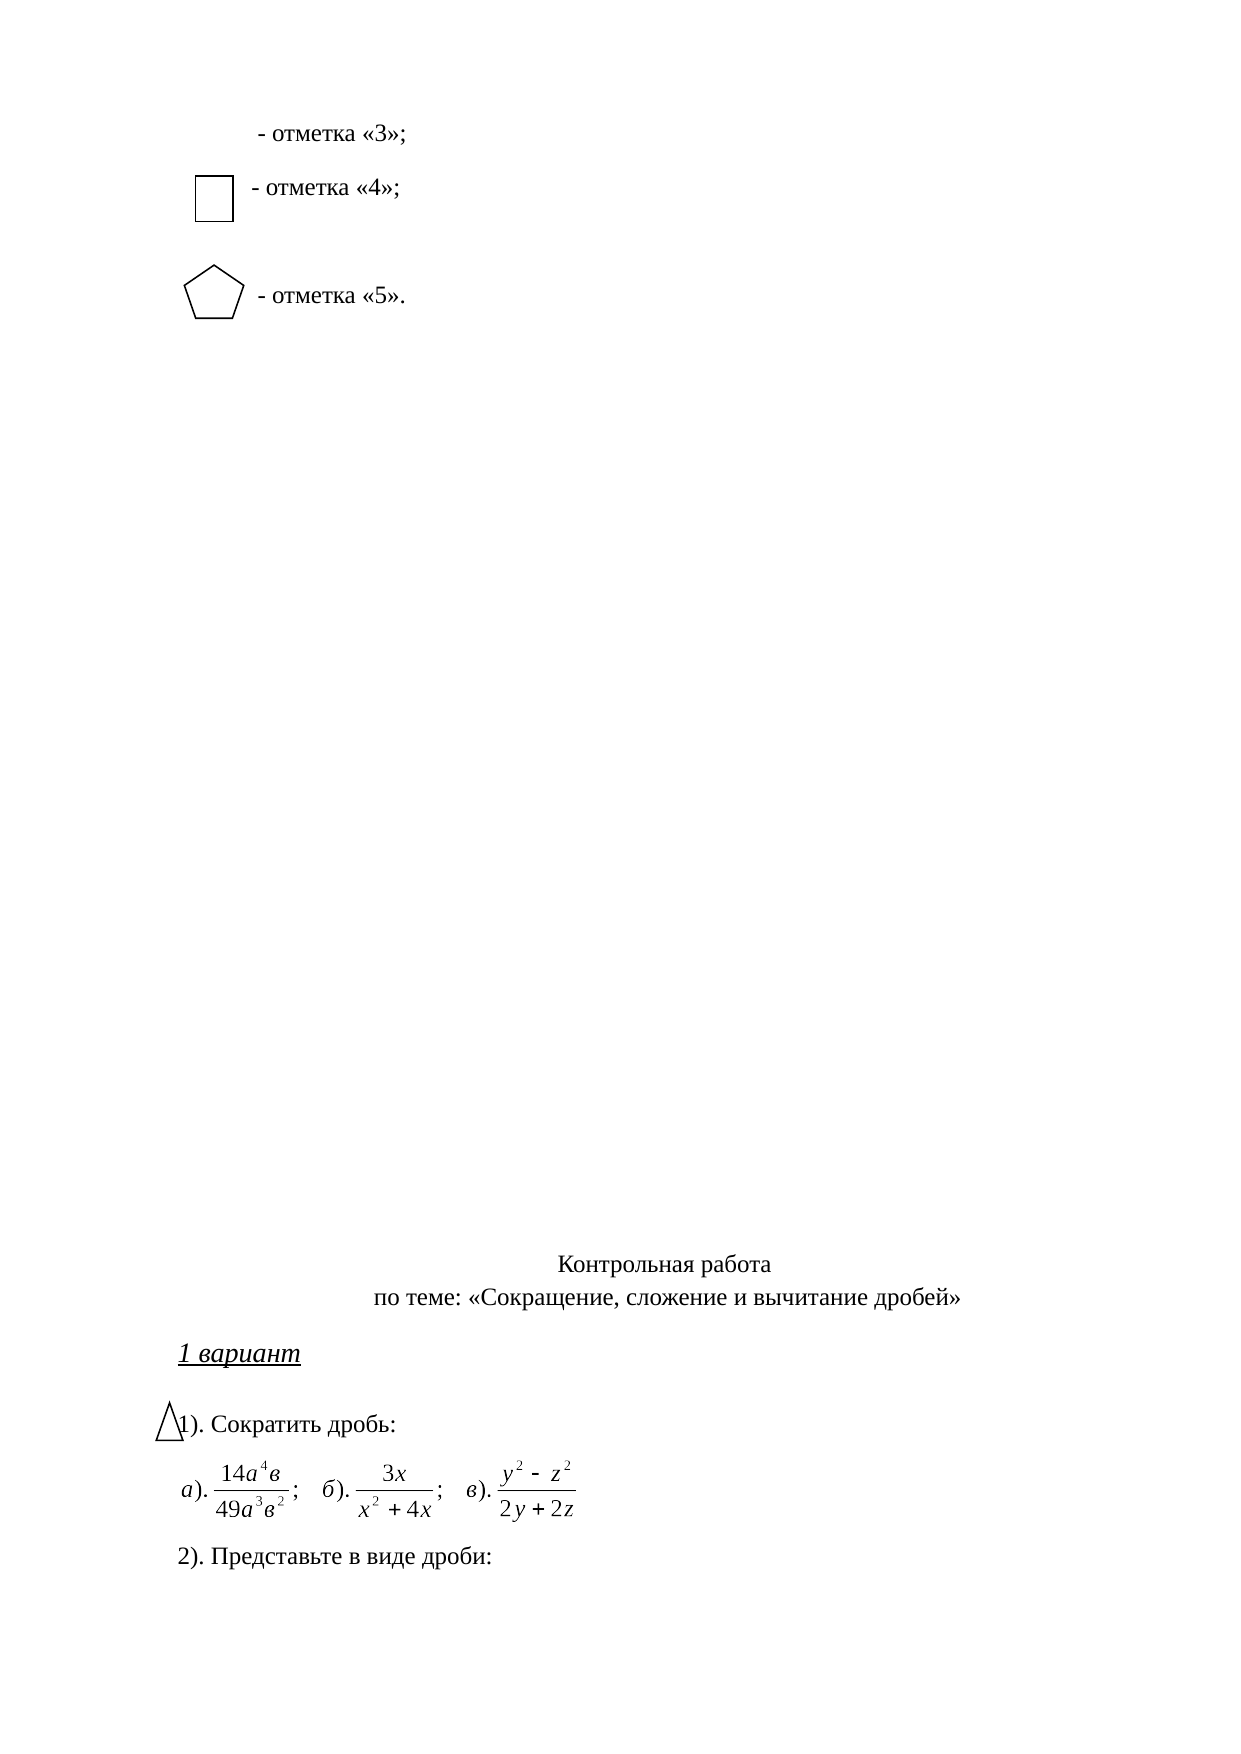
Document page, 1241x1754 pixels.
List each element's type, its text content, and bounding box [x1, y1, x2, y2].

text 1 вариант [177, 1336, 1152, 1368]
text - отметка «4»; [177, 172, 1152, 201]
text 2). Представьте в виде дроби: [177, 1541, 1152, 1570]
text - отметка «3»; [177, 118, 1152, 147]
text Контрольная работа по теме: «Сокращение, сложение и вычитание дробей» [177, 1249, 1152, 1311]
text - отметка «5». [238, 280, 1152, 308]
text 1). Сократить дробь: [177, 1409, 1152, 1438]
picture [177, 1453, 582, 1526]
